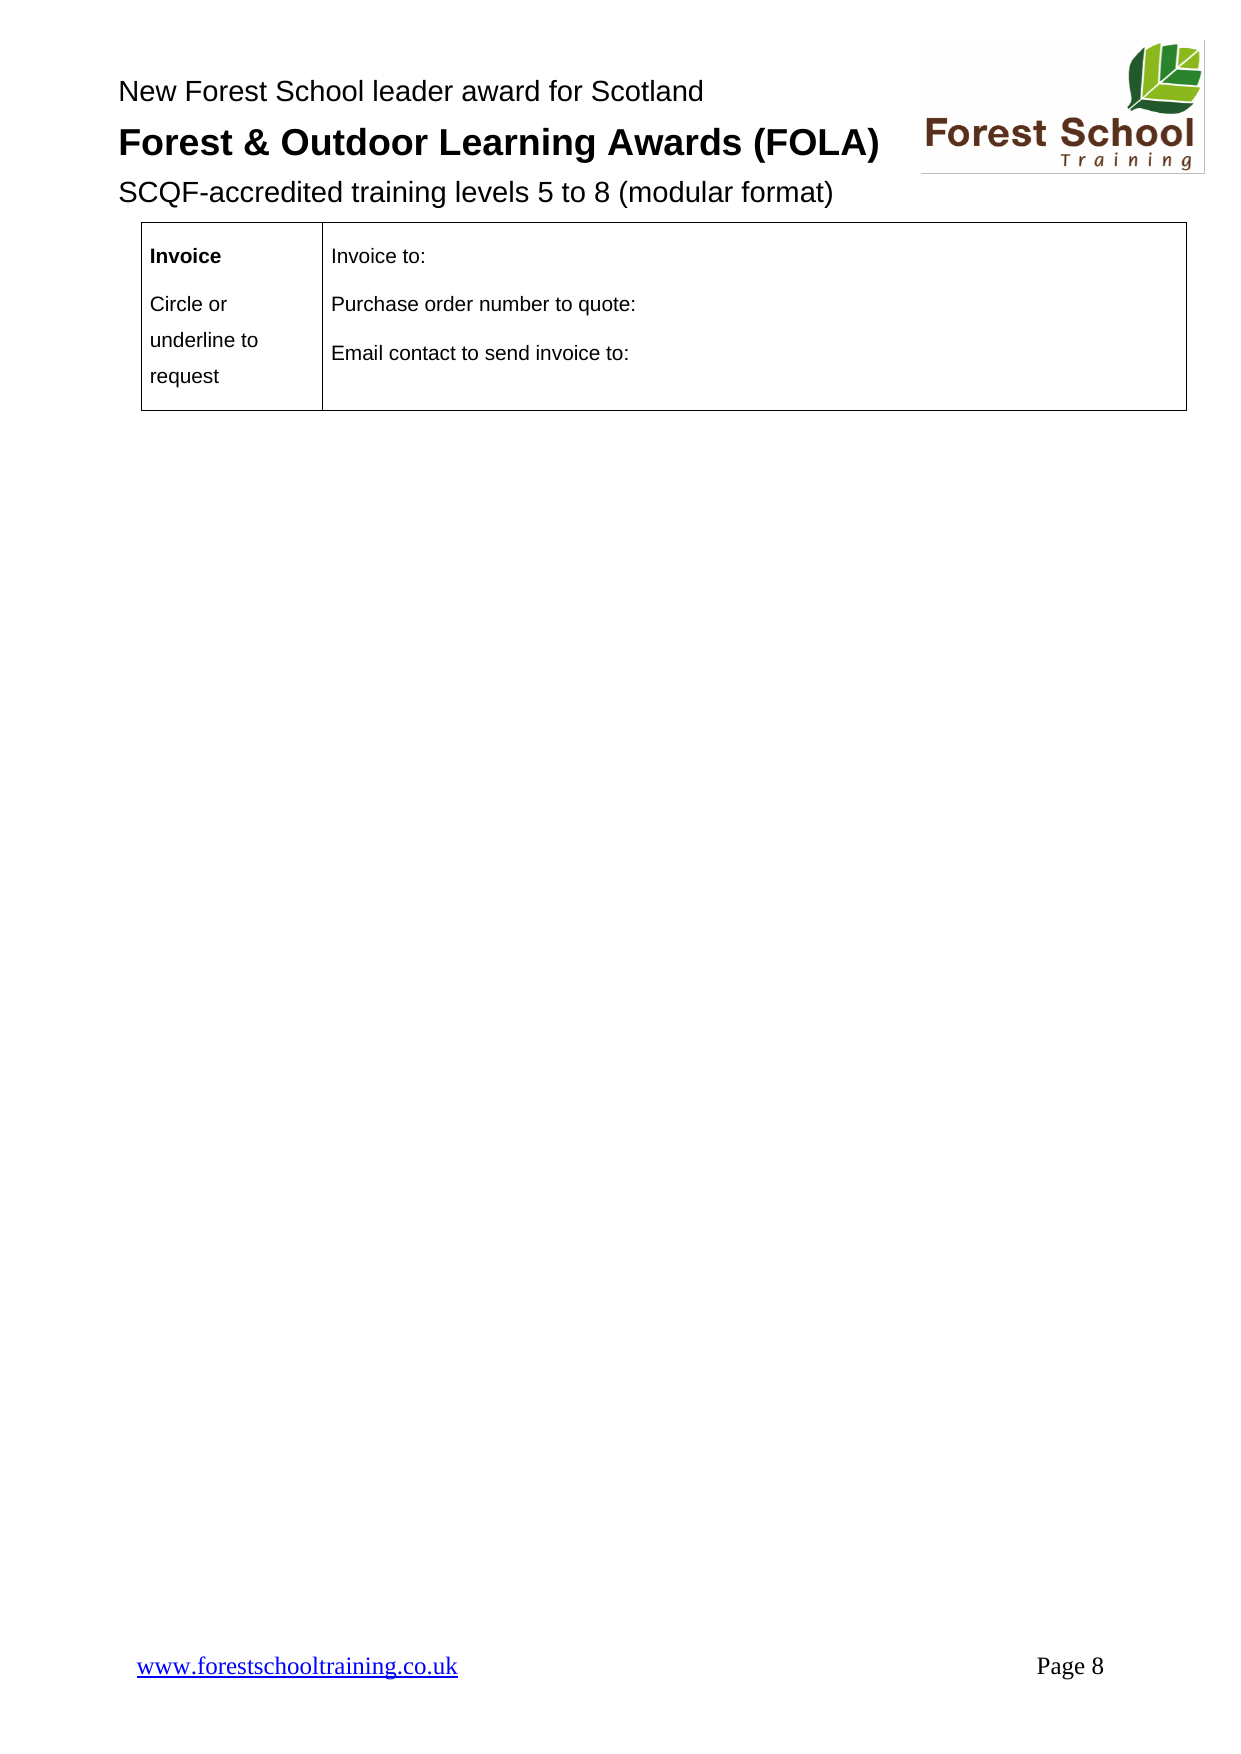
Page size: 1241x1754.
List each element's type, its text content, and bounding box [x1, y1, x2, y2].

table_cell Invoice to: Purchase order number to quote: Email contact to send invoice to: [323, 223, 1186, 410]
picture [920, 39, 1205, 174]
table_cell Invoice Circle or underline to request [142, 223, 322, 410]
